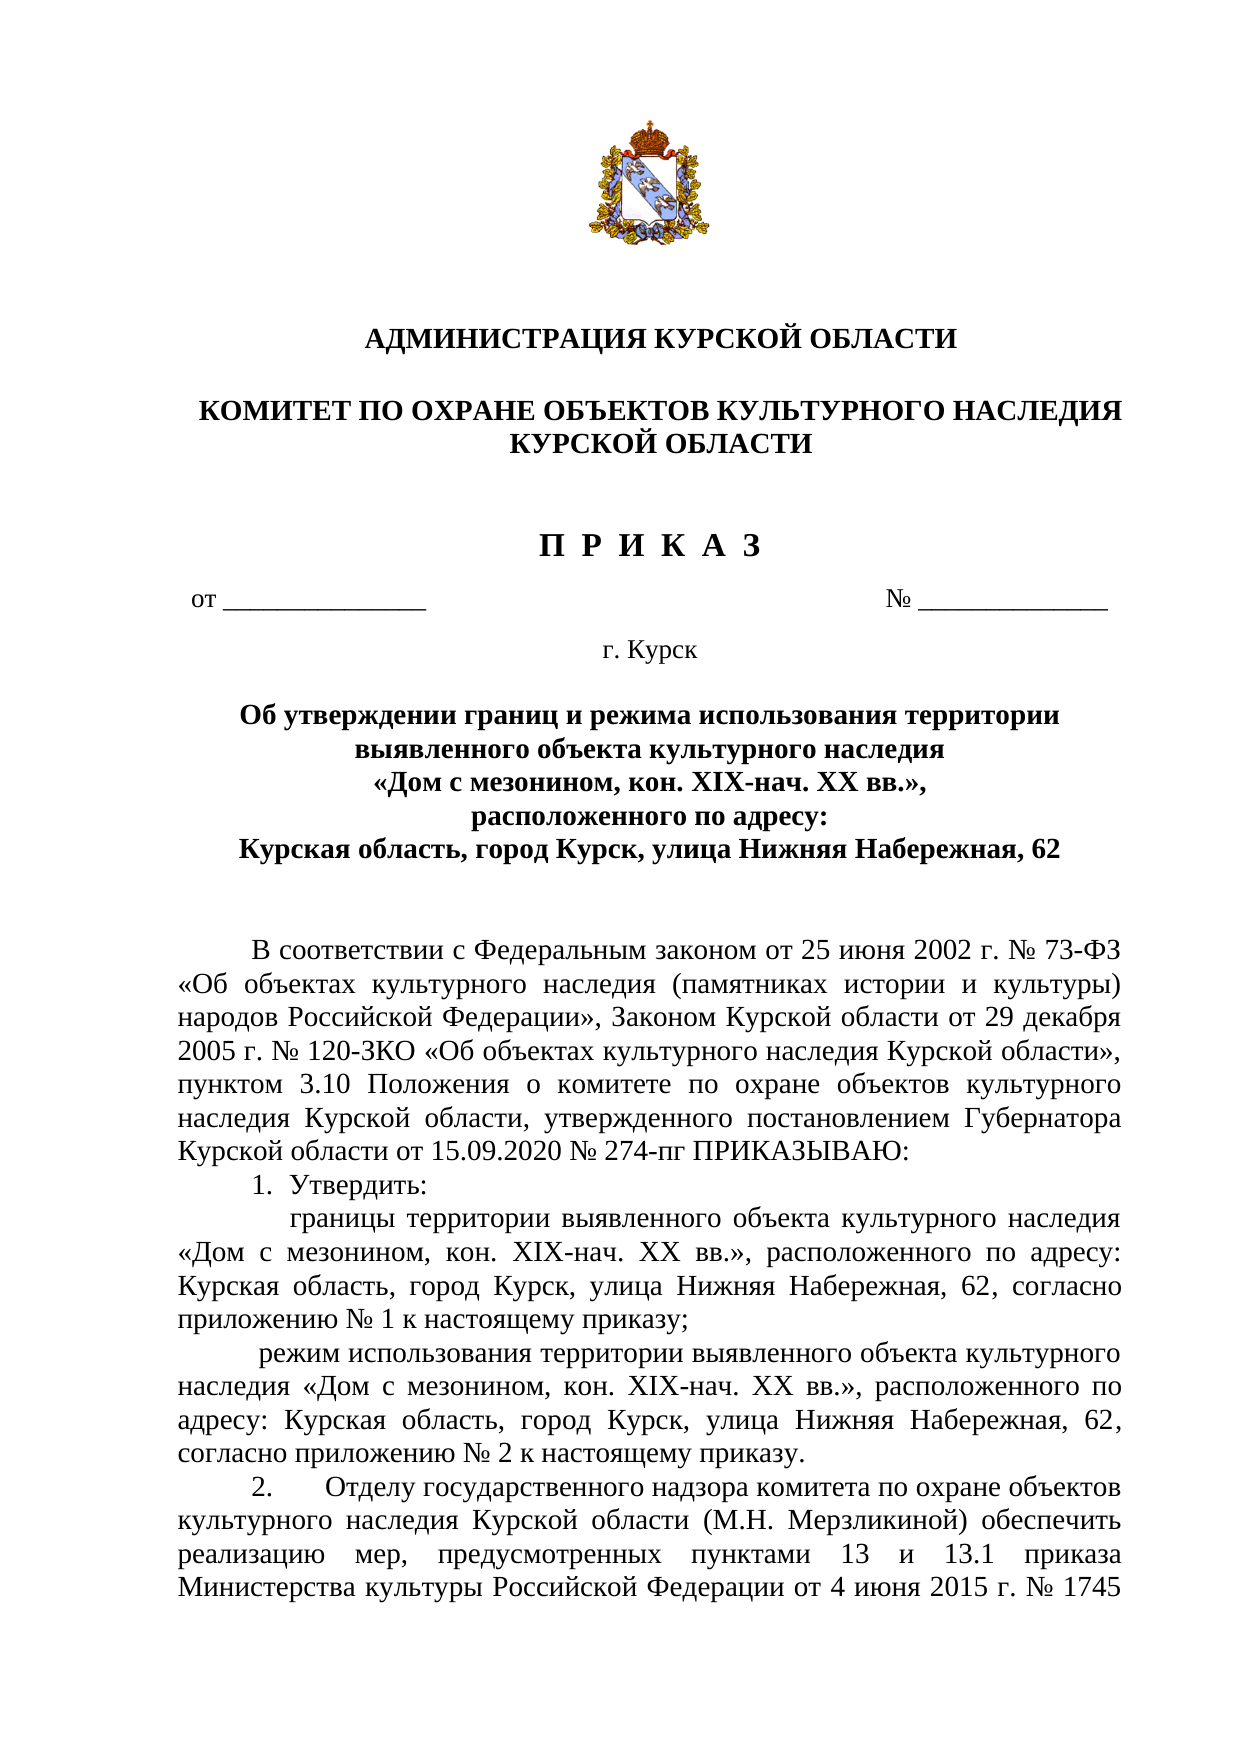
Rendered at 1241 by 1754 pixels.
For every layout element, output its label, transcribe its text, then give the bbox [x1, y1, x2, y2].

text Курская область, город Курск, улица Нижняя Набережная, 62 [177, 832, 1122, 865]
text расположенного по адресу: [177, 798, 1122, 832]
text Об утверждении границ и режима использования территории выявленного объекта культурного наследия [177, 697, 1122, 764]
text В соответствии с Федеральным законом от 25 июня 2002 г. № 73-ФЗ «Об объектах культурного наследия (памятниках истории и культуры) народов Российской Федерации», Законом Курской области от 29 декабря 2005 г. № 120-ЗКО «Об объектах культурного наследия Курской области», пунктом 3.10 Положения о комитете по охране объектов культурного наследия Курской области, утвержденного постановлением Губернатора Курской области от 15.09.2020 № 274-пг ПРИКАЗЫВАЮ: [177, 932, 1122, 1167]
list границы территории выявленного объекта культурного наследия «Дом с мезонином, кон. XIX-нач. XX вв.», расположенного по адресу: Курская область, город Курск, улица Нижняя Набережная, 62, согласно приложению № 1 к настоящему приказу; [177, 1201, 1122, 1335]
text г. Курск [177, 633, 1122, 664]
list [177, 1469, 1122, 1603]
text от _______________ № ______________ [177, 582, 1122, 613]
text П Р И К А З [177, 525, 1122, 563]
table_header АДМИНИСТРАЦИЯ КУРСКОЙ ОБЛАСТИ Комитет по охране объектов культурного наследия Курской области [62, 288, 1141, 487]
list режим использования территории выявленного объекта культурного наследия «Дом с мезонином, кон. XIX-нач. XX вв.», расположенного по адресу: Курская область, город Курск, улица Нижняя Набережная, 62, согласно приложению № 2 к настоящему приказу. [177, 1335, 1122, 1469]
text «Дом с мезонином, кон. XIX-нач. XX вв.», [177, 764, 1122, 798]
picture [585, 118, 714, 250]
list Утвердить: [251, 1167, 1122, 1201]
